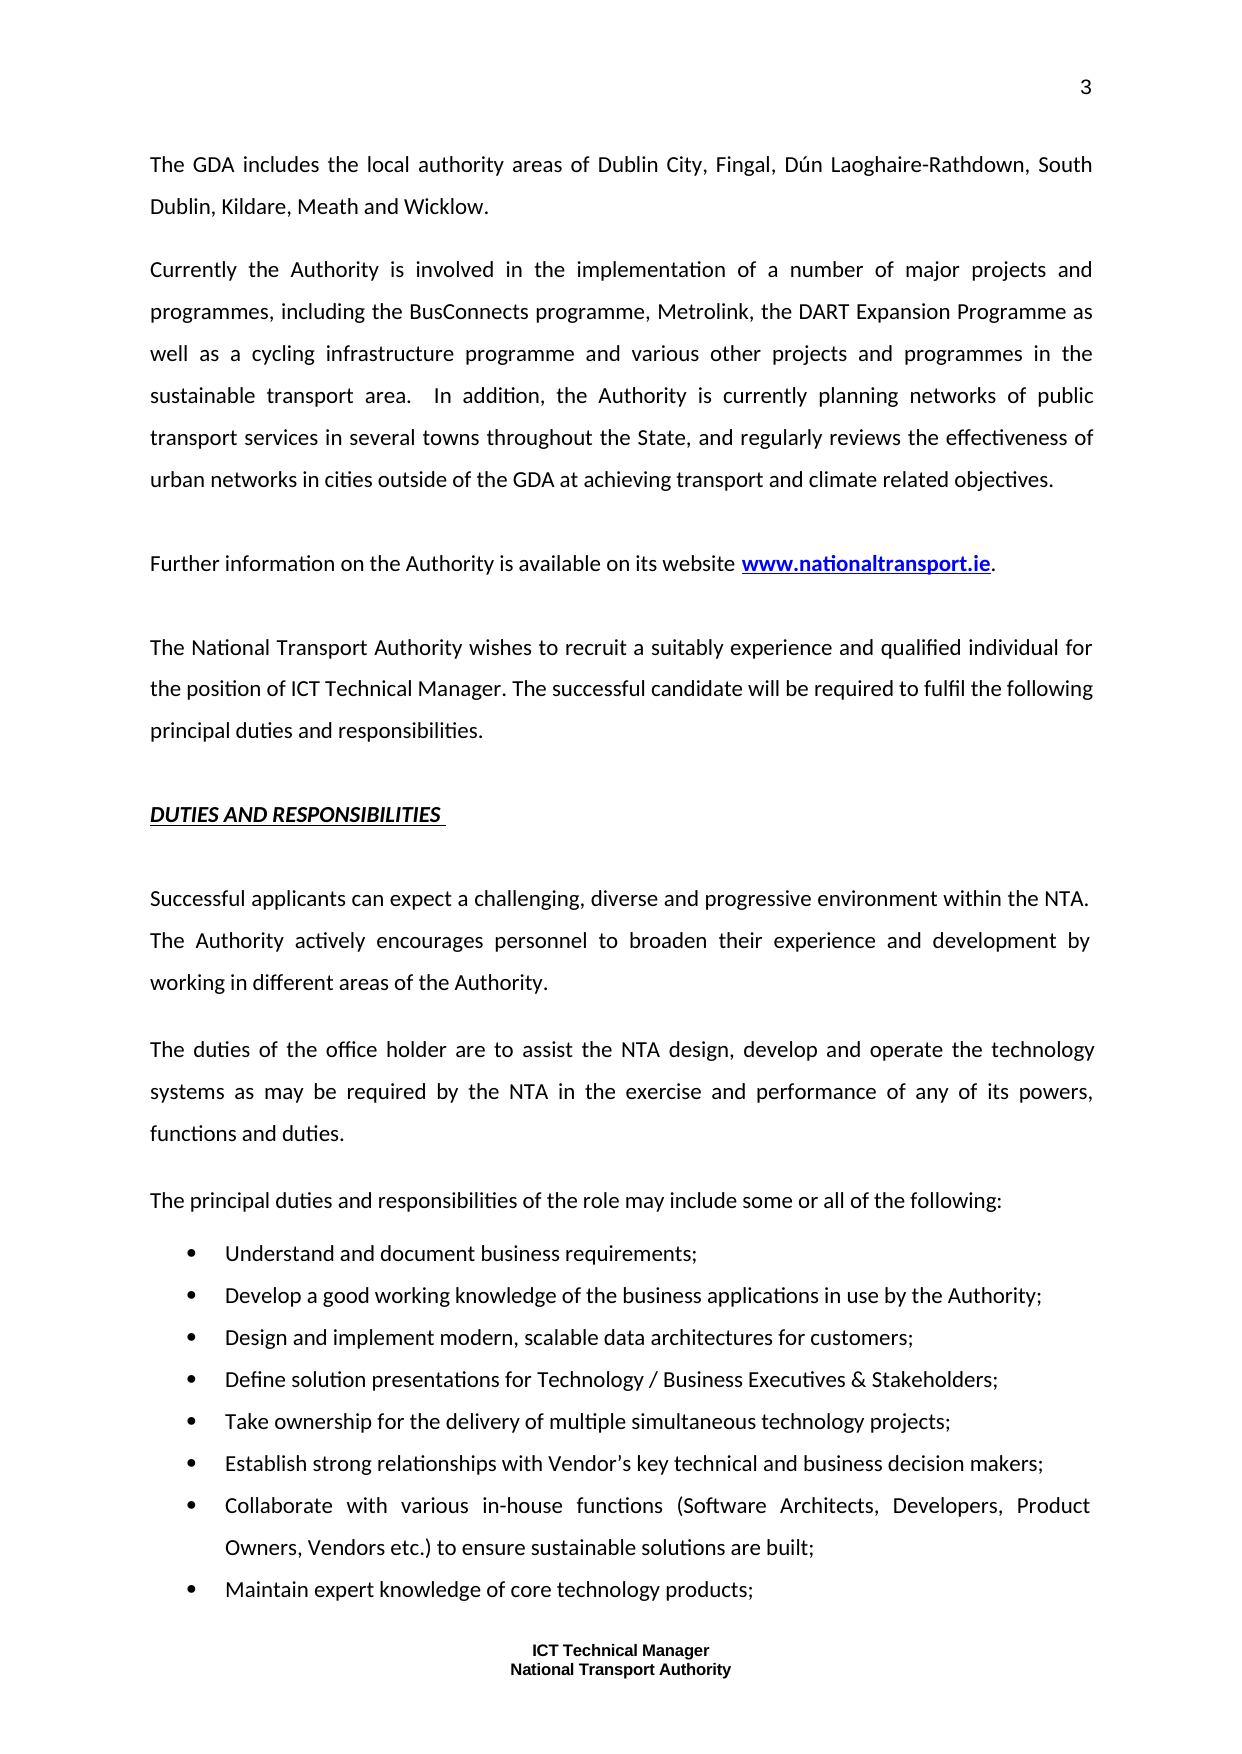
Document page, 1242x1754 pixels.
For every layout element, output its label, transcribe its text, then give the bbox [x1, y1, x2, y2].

list Design and implement modern, scalable data architectures for customers; [187, 1323, 1092, 1351]
text The GDA includes the local authority areas of Dublin City, Fingal, Dún Laoghaire-Rathdown, South Dublin, Kildare, Meath and Wicklow. [150, 150, 1095, 220]
text The duties of the office holder are to assist the NTA design, develop and operate the technology systems as may be required by the NTA in the exercise and performance of any of its powers, functions and duties. [150, 1035, 1096, 1147]
text Currently the Authority is involved in the implementation of a number of major projects and programmes, including the BusConnects programme, Metrolink, the DART Expansion Programme as well as a cycling infrastructure programme and various other projects and programmes in the sustainable transport area. In addition, the Authority is currently planning networks of public transport services in several towns throughout the State, and regularly reviews the effectiveness of urban networks in cities outside of the GDA at achieving transport and climate related objectives. [150, 255, 1095, 493]
list Establish strong relationships with Vendor’s key technical and business decision makers; [187, 1449, 1092, 1477]
list Take ownership for the delivery of multiple simultaneous technology projects; [187, 1407, 1092, 1435]
list Develop a good working knowledge of the business applications in use by the Authority; [187, 1281, 1092, 1309]
list Collaborate with various in-house functions (Software Architects, Developers, Product Owners, Vendors etc.) to ensure sustainable solutions are built; [187, 1491, 1092, 1561]
text The principal duties and responsibilities of the role may include some or all of the following: [150, 1186, 1092, 1214]
list Understand and document business requirements; [187, 1239, 1092, 1267]
text The National Transport Authority wishes to recruit a suitably experience and qualified individual for the position of ICT Technical Manager. The successful candidate will be required to fulfil the following principal duties and responsibilities. [150, 633, 1095, 744]
text Further information on the Authority is available on its website www.nationaltransport.ie. [150, 549, 1095, 577]
list Maintain expert knowledge of core technology products; [187, 1575, 1092, 1603]
list Define solution presentations for Technology / Business Executives & Stakeholders; [187, 1365, 1092, 1393]
text Successful applicants can expect a challenging, diverse and progressive environment within the NTA. The Authority actively encourages personnel to broaden their experience and development by working in different areas of the Authority. [150, 884, 1092, 996]
text DUTIES AND RESPONSIBILITIES [150, 801, 1092, 828]
